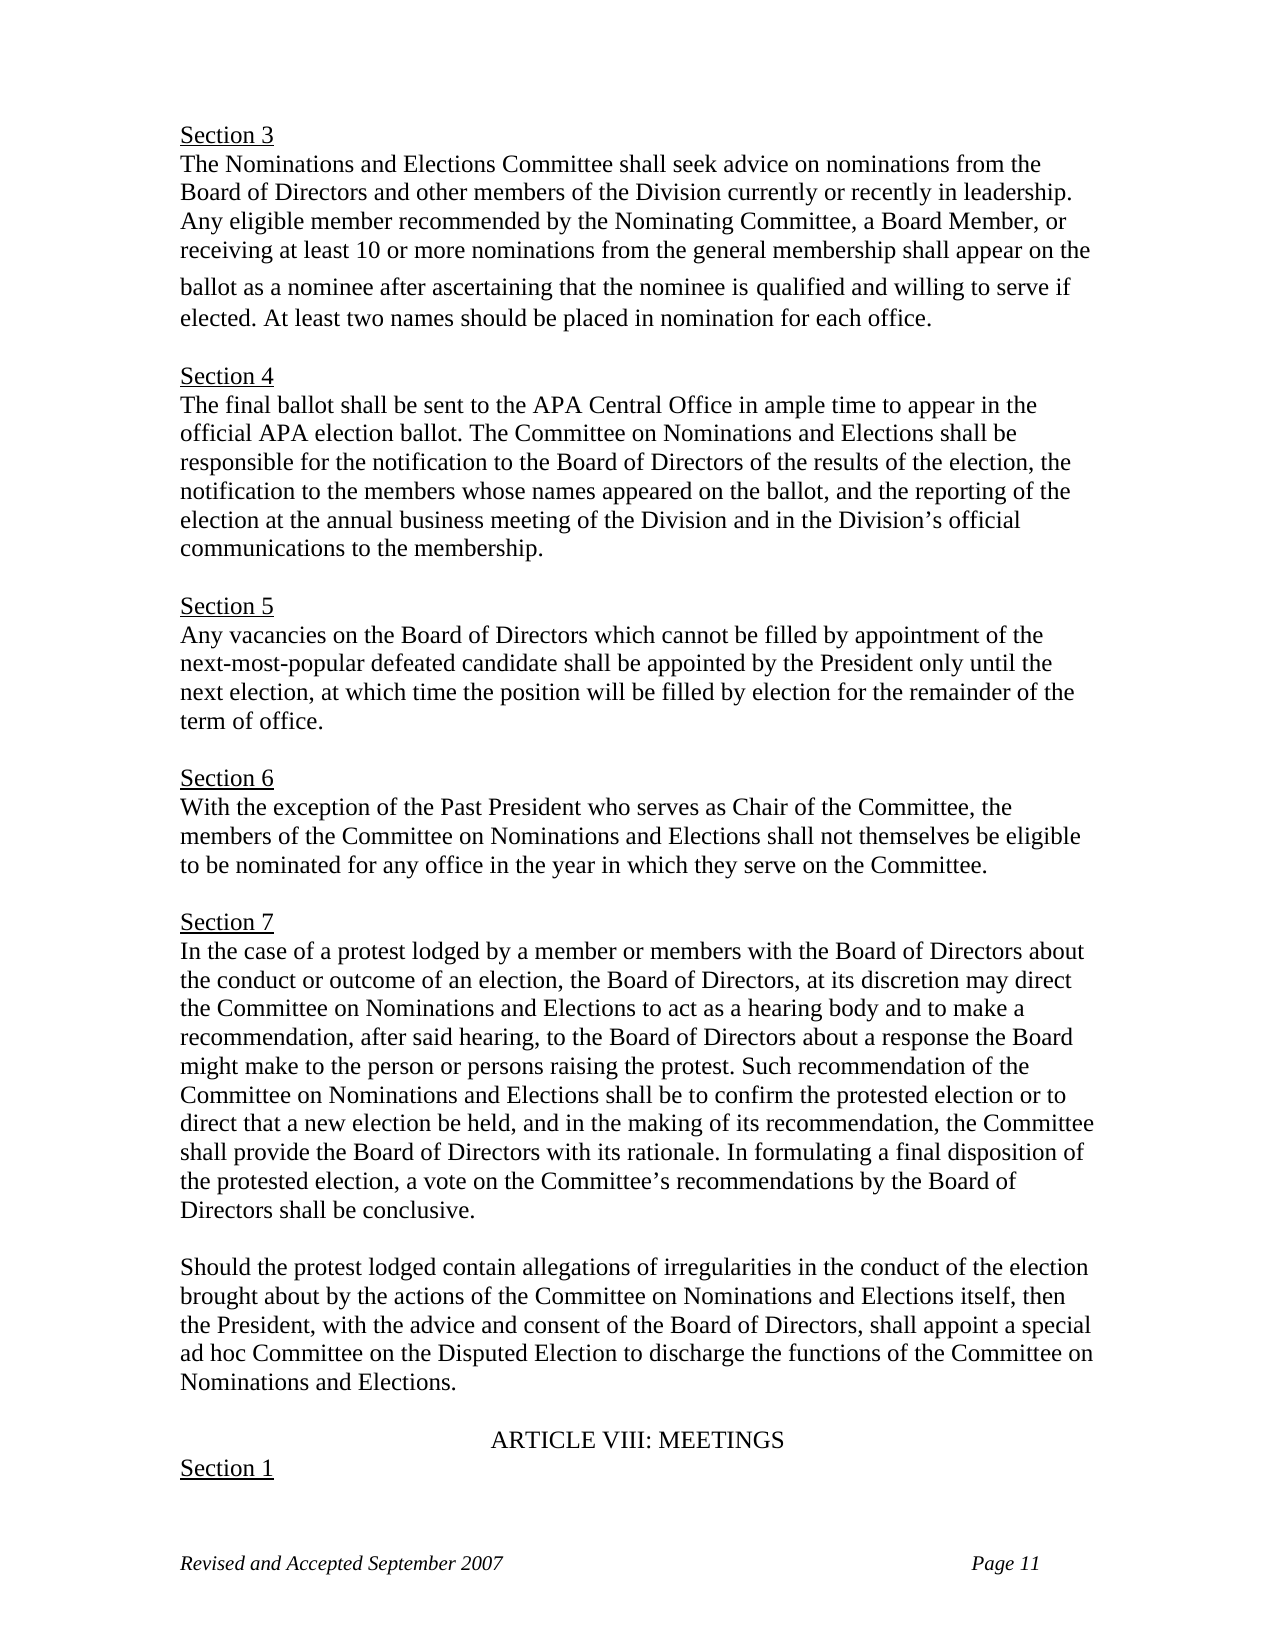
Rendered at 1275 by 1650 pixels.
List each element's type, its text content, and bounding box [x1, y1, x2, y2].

text Any vacancies on the Board of Directors which cannot be filled by appointment of the next-most-popular defeated candidate shall be appointed by the President only until the next election, at which time the position will be filled by election for the remainder of the term of office. [180, 620, 1095, 735]
text The Nominations and Elections Committee shall seek advice on nominations from the Board of Directors and other members of the Division currently or recently in leadership. Any eligible member recommended by the Nominating Committee, a Board Member, or receiving at least 10 or more nominations from the general membership shall appear on the ballot as a nominee after ascertaining that the nominee is qualified and willing to serve if elected. At least two names should be placed in nomination for each office. [180, 149, 1095, 332]
text Section 1 [180, 1453, 1095, 1482]
text Section 4 [180, 361, 1095, 390]
text Section 7 [180, 907, 1095, 936]
text With the exception of the Past President who serves as Chair of the Committee, the members of the Committee on Nominations and Elections shall not themselves be eligible to be nominated for any office in the year in which they serve on the Committee. [180, 792, 1095, 878]
text ARTICLE VIII: MEETINGS [180, 1425, 1095, 1453]
text Section 3 [180, 120, 1095, 149]
text Should the protest lodged contain allegations of irregularities in the conduct of the election brought about by the actions of the Committee on Nominations and Elections itself, then the President, with the advice and consent of the Board of Directors, shall appoint a special ad hoc Committee on the Disputed Election to discharge the functions of the Committee on Nominations and Elections. [180, 1252, 1095, 1396]
text Section 6 [180, 763, 1095, 792]
text In the case of a protest lodged by a member or members with the Board of Directors about the conduct or outcome of an election, the Board of Directors, at its discretion may direct the Committee on Nominations and Elections to act as a hearing body and to make a recommendation, after said hearing, to the Board of Directors about a response the Board might make to the person or persons raising the protest. Such recommendation of the Committee on Nominations and Elections shall be to confirm the protested election or to direct that a new election be held, and in the making of its recommendation, the Committee shall provide the Board of Directors with its rationale. In formulating a final disposition of the protested election, a vote on the Committee’s recommendations by the Board of Directors shall be conclusive. [180, 936, 1095, 1223]
text Section 5 [180, 591, 1095, 620]
text The final ballot shall be sent to the APA Central Office in ample time to appear in the official APA election ballot. The Committee on Nominations and Elections shall be responsible for the notification to the Board of Directors of the results of the election, the notification to the members whose names appeared on the ballot, and the reporting of the election at the annual business meeting of the Division and in the Division’s official communications to the membership. [180, 390, 1095, 562]
